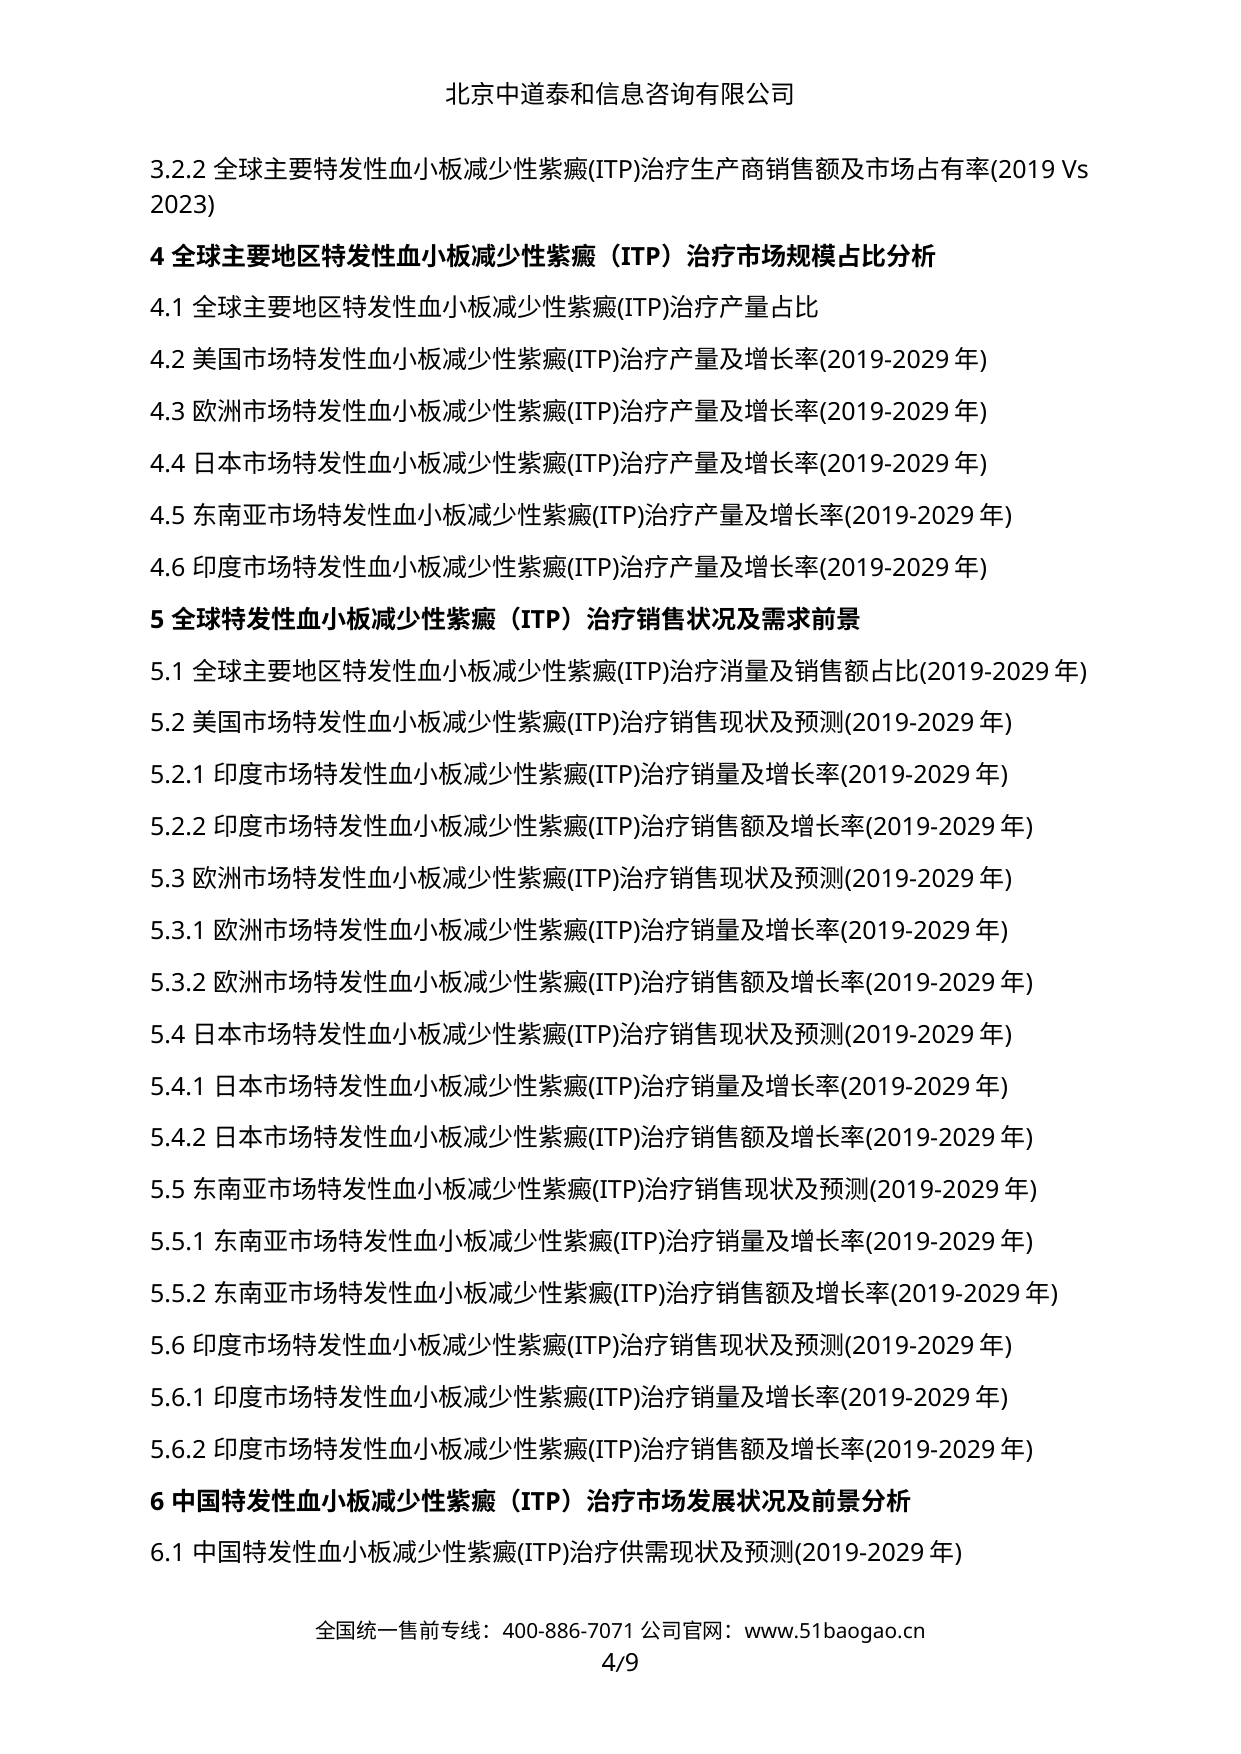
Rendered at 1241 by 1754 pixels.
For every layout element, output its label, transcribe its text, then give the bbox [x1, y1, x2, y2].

text 5.6 印度市场特发性血小板减少性紫癜(ITP)治疗销售现状及预测(2019-2029年) [150, 1325, 1090, 1362]
text 4.2 美国市场特发性血小板减少性紫癜(ITP)治疗产量及增长率(2019-2029年) [150, 340, 1090, 376]
text 5.4.2 日本市场特发性血小板减少性紫癜(ITP)治疗销售额及增长率(2019-2029年) [150, 1118, 1090, 1154]
text 4 全球主要地区特发性血小板减少性紫癜（ITP）治疗市场规模占比分析 [150, 236, 1090, 272]
text 4.3 欧洲市场特发性血小板减少性紫癜(ITP)治疗产量及增长率(2019-2029年) [150, 392, 1090, 428]
text 5.4.1 日本市场特发性血小板减少性紫癜(ITP)治疗销量及增长率(2019-2029年) [150, 1066, 1090, 1102]
text 5 全球特发性血小板减少性紫癜（ITP）治疗销售状况及需求前景 [150, 599, 1090, 635]
text 5.5.2 东南亚市场特发性血小板减少性紫癜(ITP)治疗销售额及增长率(2019-2029年) [150, 1273, 1090, 1310]
text 5.4 日本市场特发性血小板减少性紫癜(ITP)治疗销售现状及预测(2019-2029年) [150, 1014, 1090, 1050]
text 5.6.1 印度市场特发性血小板减少性紫癜(ITP)治疗销量及增长率(2019-2029年) [150, 1377, 1090, 1413]
text 4.1 全球主要地区特发性血小板减少性紫癜(ITP)治疗产量占比 [150, 288, 1090, 324]
text 6.1 中国特发性血小板减少性紫癜(ITP)治疗供需现状及预测(2019-2029年) [150, 1533, 1090, 1569]
text 5.1 全球主要地区特发性血小板减少性紫癜(ITP)治疗消量及销售额占比(2019-2029年) [150, 651, 1090, 687]
text 4.4 日本市场特发性血小板减少性紫癜(ITP)治疗产量及增长率(2019-2029年) [150, 443, 1090, 480]
text 5.2.1 印度市场特发性血小板减少性紫癜(ITP)治疗销量及增长率(2019-2029年) [150, 755, 1090, 791]
text 3.2.2 全球主要特发性血小板减少性紫癜(ITP)治疗生产商销售额及市场占有率(2019 Vs 2023) [150, 150, 1090, 220]
text 5.3 欧洲市场特发性血小板减少性紫癜(ITP)治疗销售现状及预测(2019-2029年) [150, 858, 1090, 895]
text 6 中国特发性血小板减少性紫癜（ITP）治疗市场发展状况及前景分析 [150, 1481, 1090, 1517]
text 5.2 美国市场特发性血小板减少性紫癜(ITP)治疗销售现状及预测(2019-2029年) [150, 703, 1090, 739]
text 5.5 东南亚市场特发性血小板减少性紫癜(ITP)治疗销售现状及预测(2019-2029年) [150, 1170, 1090, 1206]
text 5.2.2 印度市场特发性血小板减少性紫癜(ITP)治疗销售额及增长率(2019-2029年) [150, 807, 1090, 843]
text 5.6.2 印度市场特发性血小板减少性紫癜(ITP)治疗销售额及增长率(2019-2029年) [150, 1429, 1090, 1465]
text 4.5 东南亚市场特发性血小板减少性紫癜(ITP)治疗产量及增长率(2019-2029年) [150, 495, 1090, 532]
text 5.3.2 欧洲市场特发性血小板减少性紫癜(ITP)治疗销售额及增长率(2019-2029年) [150, 962, 1090, 998]
text 4.6 印度市场特发性血小板减少性紫癜(ITP)治疗产量及增长率(2019-2029年) [150, 547, 1090, 583]
text 5.3.1 欧洲市场特发性血小板减少性紫癜(ITP)治疗销量及增长率(2019-2029年) [150, 910, 1090, 947]
text 5.5.1 东南亚市场特发性血小板减少性紫癜(ITP)治疗销量及增长率(2019-2029年) [150, 1222, 1090, 1258]
